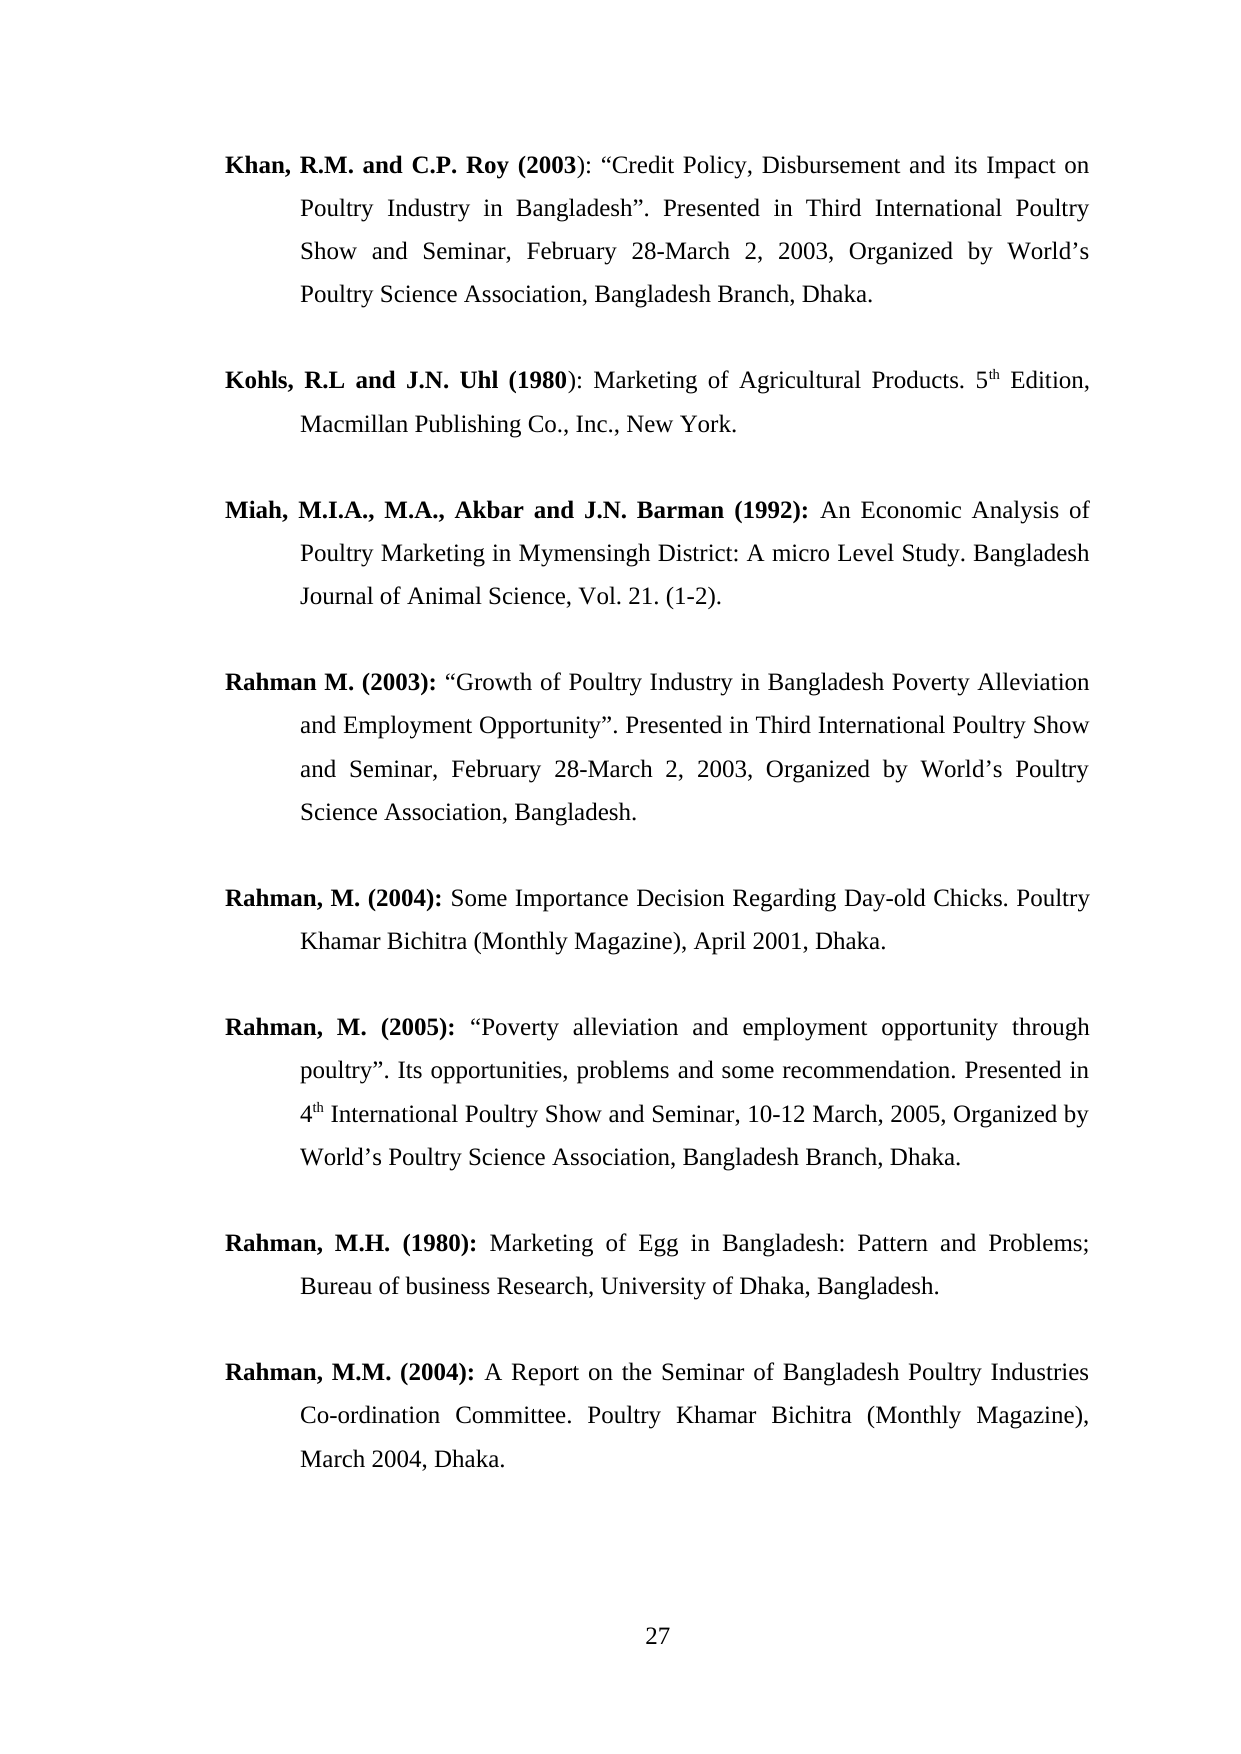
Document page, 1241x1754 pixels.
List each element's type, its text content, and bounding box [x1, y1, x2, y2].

text Rahman, M. (2005): “Poverty alleviation and employment opportunity through poultry”. Its opportunities, problems and some recommendation. Presented in 4th International Poultry Show and Seminar, 10-12 March, 2005, Organized by World’s Poultry Science Association, Bangladesh Branch, Dhaka. [225, 1012, 1090, 1171]
text Rahman, M. (2004): Some Importance Decision Regarding Day-old Chicks. Poultry Khamar Bichitra (Monthly Magazine), April 2001, Dhaka. [225, 883, 1090, 955]
text Rahman, M.H. (1980): Marketing of Egg in Bangladesh: Pattern and Problems; Bureau of business Research, University of Dhaka, Bangladesh. [225, 1228, 1090, 1300]
text Rahman M. (2003): “Growth of Poultry Industry in Bangladesh Poverty Alleviation and Employment Opportunity”. Presented in Third International Poultry Show and Seminar, February 28-March 2, 2003, Organized by World’s Poultry Science Association, Bangladesh. [225, 667, 1090, 826]
text Kohls, R.L and J.N. Uhl (1980): Marketing of Agricultural Products. 5th Edition, Macmillan Publishing Co., Inc., New York. [225, 366, 1090, 437]
text Rahman, M.M. (2004): A Report on the Seminar of Bangladesh Poultry Industries Co-ordination Committee. Poultry Khamar Bichitra (Monthly Magazine), March 2004, Dhaka. [225, 1357, 1090, 1472]
text Khan, R.M. and C.P. Roy (2003): “Credit Policy, Disbursement and its Impact on Poultry Industry in Bangladesh”. Presented in Third International Poultry Show and Seminar, February 28-March 2, 2003, Organized by World’s Poultry Science Association, Bangladesh Branch, Dhaka. [225, 150, 1090, 308]
text Miah, M.I.A., M.A., Akbar and J.N. Barman (1992): An Economic Analysis of Poultry Marketing in Mymensingh District: A micro Level Study. Bangladesh Journal of Animal Science, Vol. 21. (1-2). [225, 495, 1090, 610]
